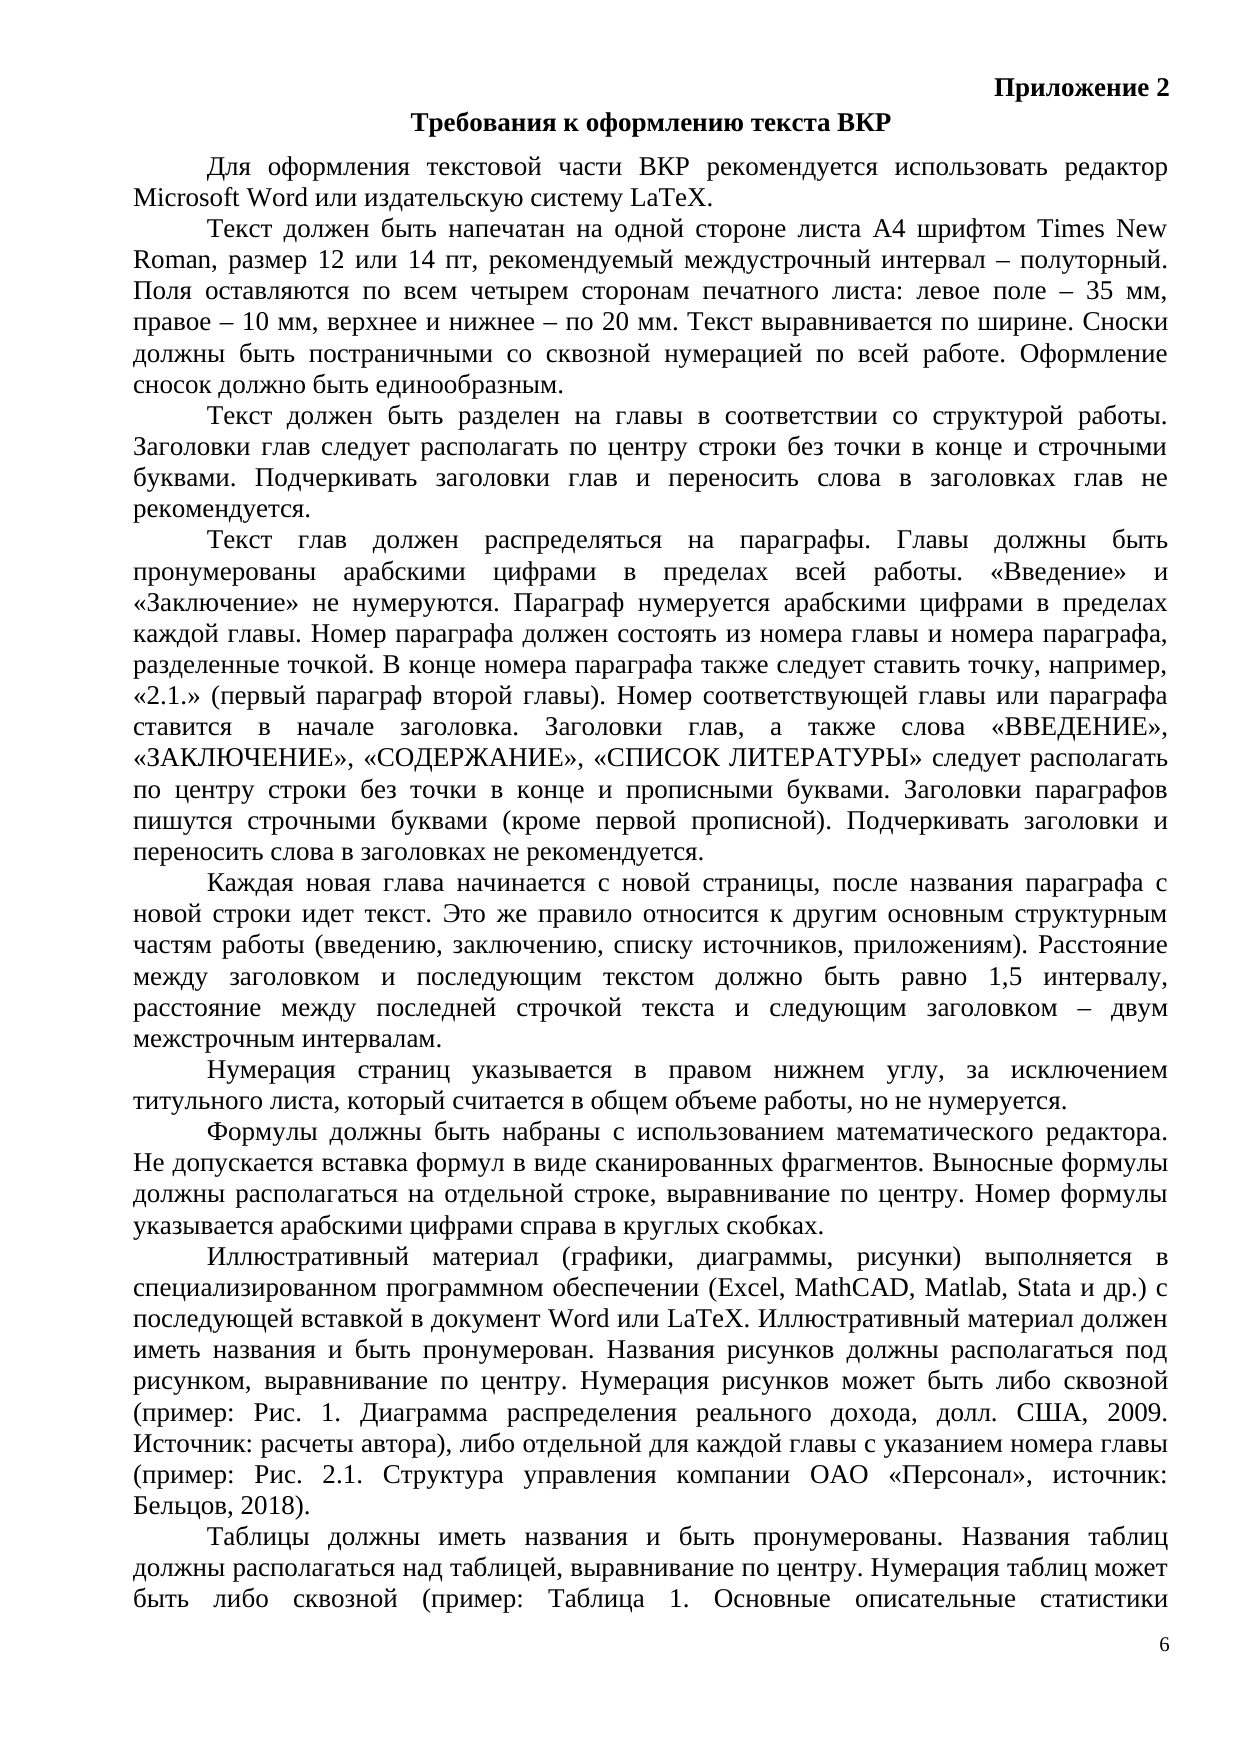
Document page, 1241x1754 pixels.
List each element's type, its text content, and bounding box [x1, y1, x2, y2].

text Текст должен быть напечатан на одной стороне листа А4 шрифтом Times New Roman, размер 12 или 14 пт, рекомендуемый междустрочный интервал – полуторный. Поля оставляются по всем четырем сторонам печатного листа: левое поле – 35 мм, правое – 10 мм, верхнее и нижнее – по 20 мм. Текст выравнивается по ширине. Сноски должны быть постраничными со сквозной нумерацией по всей работе. Оформление сносок должно быть единообразным. [133, 212, 1169, 399]
text Для оформления текстовой части ВКР рекомендуется использовать редактор Microsoft Word или издательскую систему LaTeX. [133, 150, 1169, 212]
text Текст глав должен распределяться на параграфы. Главы должны быть пронумерованы арабскими цифрами в пределах всей работы. «Введение» и «Заключение» не нумеруются. Параграф нумеруется арабскими цифрами в пределах каждой главы. Номер параграфа должен состоять из номера главы и номера параграфа, разделенные точкой. В конце номера параграфа также следует ставить точку, например, «2.1.» (первый параграф второй главы). Номер соответствующей главы или параграфа ставится в начале заголовка. Заголовки глав, а также слова «ВВЕДЕНИЕ», «ЗАКЛЮЧЕНИЕ», «СОДЕРЖАНИЕ», «СПИСОК ЛИТЕРАТУРЫ» следует располагать по центру строки без точки в конце и прописными буквами. Заголовки параграфов пишутся строчными буквами (кроме первой прописной). Подчеркивать заголовки и переносить слова в заголовках не рекомендуется. [133, 523, 1169, 866]
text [133, 1520, 1169, 1614]
text Формулы должны быть набраны с использованием математического редактора. Не допускается вставка формул в виде сканированных фрагментов. Выносные формулы должны располагаться на отдельной строке, выравнивание по центру. Номер формулы указывается арабскими цифрами справа в круглых скобках. [133, 1115, 1169, 1240]
text Каждая новая глава начинается с новой страницы, после названия параграфа с новой строки идет текст. Это же правило относится к другим основным структурным частям работы (введению, заключению, списку источников, приложениям). Расстояние между заголовком и последующим текстом должно быть равно 1,5 интервалу, расстояние между последней строчкой текста и следующим заголовком – двум межстрочным интервалам. [133, 866, 1169, 1053]
text Приложение 2 [133, 71, 1169, 102]
text Иллюстративный материал (графики, диаграммы, рисунки) выполняется в специализированном программном обеспечении (Excel, MathCAD, Matlab, Stata и др.) с последующей вставкой в документ Word или LaTeX. Иллюстративный материал должен иметь названия и быть пронумерован. Названия рисунков должны располагаться под рисунком, выравнивание по центру. Нумерация рисунков может быть либо сквозной (пример: Рис. 1. Диаграмма распределения реального дохода, долл. США, 2009. Источник: расчеты автора), либо отдельной для каждой главы с указанием номера главы (пример: Рис. 2.1. Структура управления компании ОАО «Персонал», источник: Бельцов, 2018). [133, 1240, 1169, 1520]
text Текст должен быть разделен на главы в соответствии со структурой работы. Заголовки глав следует располагать по центру строки без точки в конце и строчными буквами. Подчеркивать заголовки глав и переносить слова в заголовках глав не рекомендуется. [133, 399, 1169, 523]
subtitle Требования к оформлению текста ВКР [133, 106, 1169, 137]
text Нумерация страниц указывается в правом нижнем углу, за исключением титульного листа, который считается в общем объеме работы, но не нумеруется. [133, 1053, 1169, 1115]
